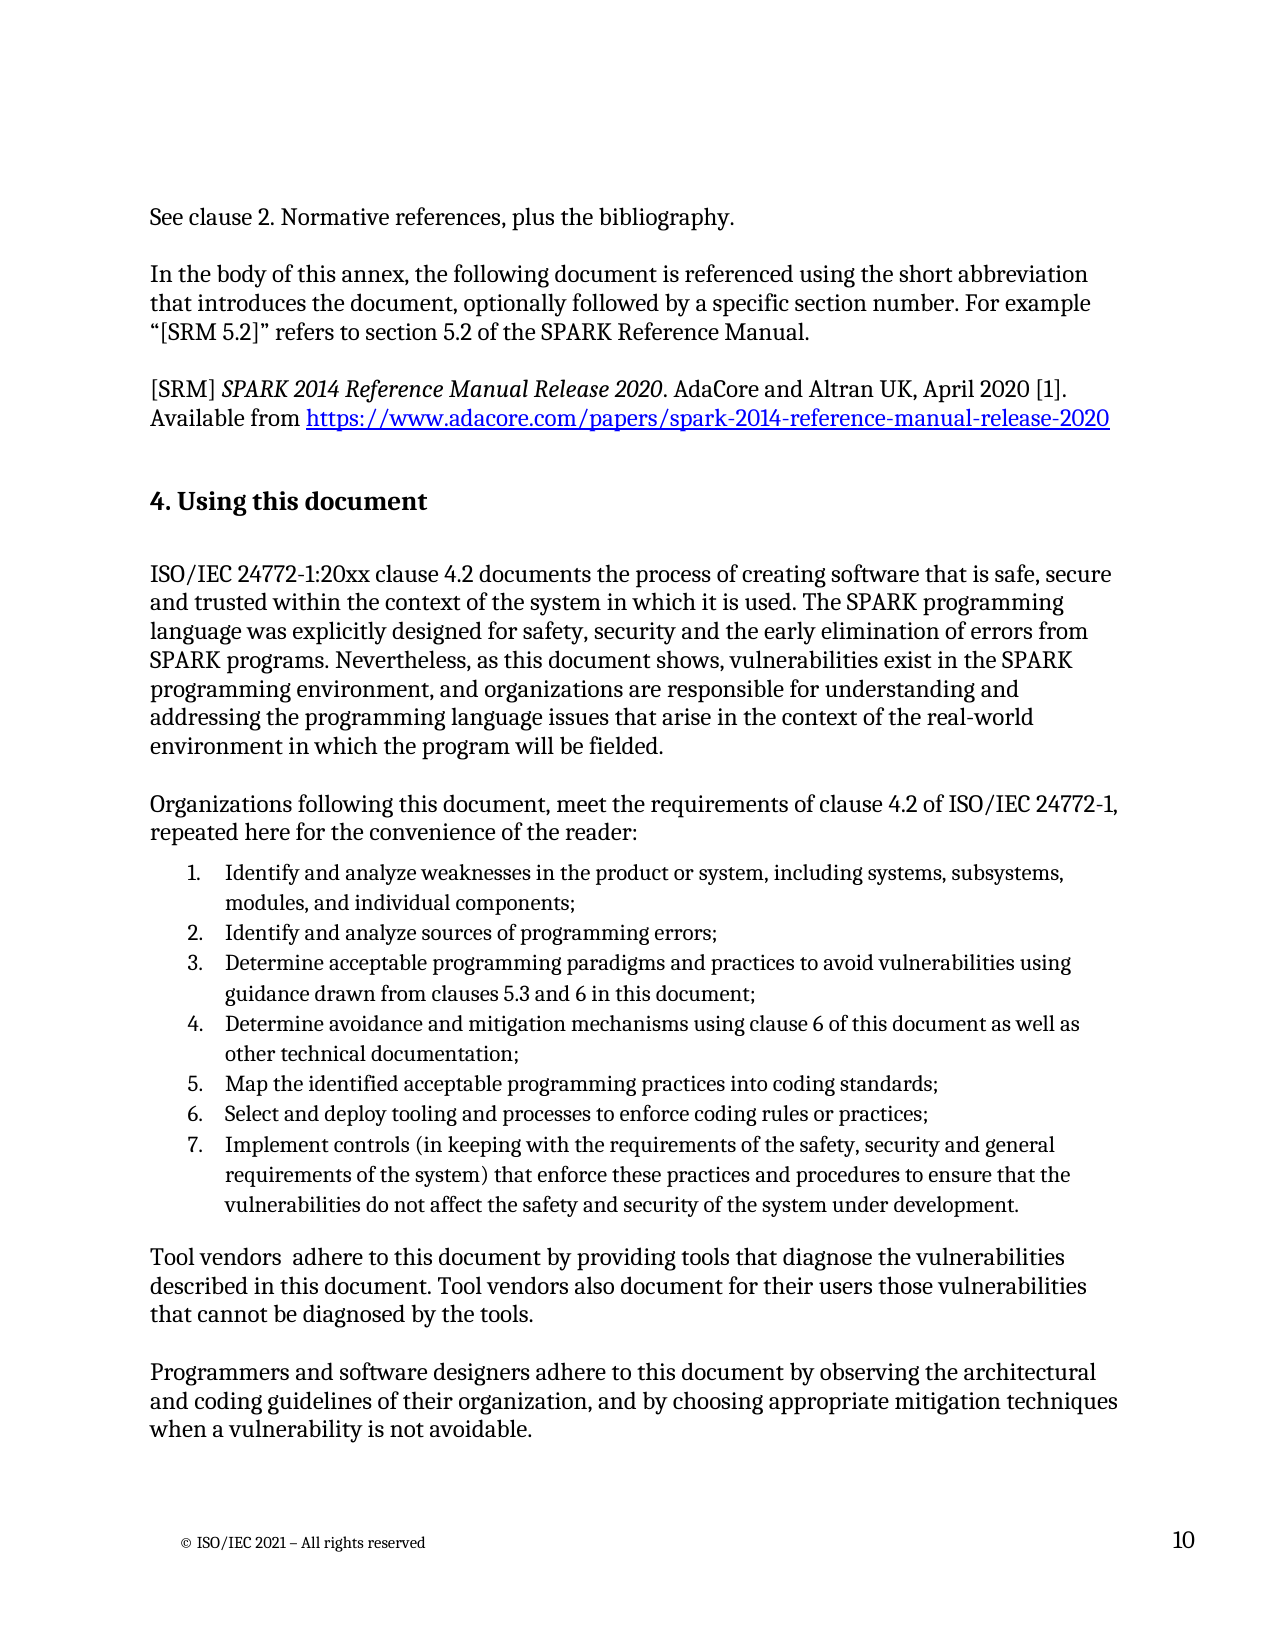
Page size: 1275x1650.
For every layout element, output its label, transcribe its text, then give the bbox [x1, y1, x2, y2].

subtitle 4. Using this document [150, 486, 1125, 517]
list Identify and analyze sources of programming errors; [187, 920, 1125, 946]
text In the body of this annex, the following document is referenced using the short abbreviation that introduces the document, optionally followed by a specific section number. For example “[SRM 5.2]” refers to section 5.2 of the SPARK Reference Manual. [150, 260, 1125, 346]
list Determine acceptable programming paradigms and practices to avoid vulnerabilities using guidance drawn from clauses 5.3 and 6 in this document; [187, 950, 1125, 1007]
list Identify and analyze weaknesses in the product or system, including systems, subsystems, modules, and individual components; [187, 859, 1125, 916]
text ISO/IEC 24772-1:20xx clause 4.2 documents the process of creating software that is safe, secure and trusted within the context of the system in which it is used. The SPARK programming language was explicitly designed for safety, security and the early elimination of errors from SPARK programs. Nevertheless, as this document shows, vulnerabilities exist in the SPARK programming environment, and organizations are responsible for understanding and addressing the programming language issues that arise in the context of the real-world environment in which the program will be fielded. [150, 559, 1125, 761]
list Determine avoidance and mitigation mechanisms using clause 6 of this document as well as other technical documentation; [187, 1011, 1125, 1067]
list Map the identified acceptable programming practices into coding standards; [187, 1071, 1125, 1097]
text Programmers and software designers adhere to this document by observing the architectural and coding guidelines of their organization, and by choosing appropriate mitigation techniques when a vulnerability is not avoidable. [150, 1358, 1125, 1444]
text See clause 2. Normative references, plus the bibliography. [150, 202, 1125, 231]
list Implement controls (in keeping with the requirements of the safety, security and general requirements of the system) that enforce these practices and procedures to ensure that the vulnerabilities do not affect the safety and security of the system under development. [187, 1131, 1125, 1218]
text Tool vendors adhere to this document by providing tools that diagnose the vulnerabilities described in this document. Tool vendors also document for their users those vulnerabilities that cannot be diagnosed by the tools. [150, 1243, 1125, 1329]
text Organizations following this document, meet the requirements of clause 4.2 of ISO/IEC 24772-1, repeated here for the convenience of the reader: [150, 789, 1125, 847]
list Select and deploy tooling and processes to enforce coding rules or practices; [187, 1101, 1125, 1127]
text [SRM] SPARK 2014 Reference Manual Release 2020. AdaCore and Altran UK, April 2020 [1]. Available from https://www.adacore.com/papers/spark-2014-reference-manual-release-2020 [150, 375, 1125, 432]
